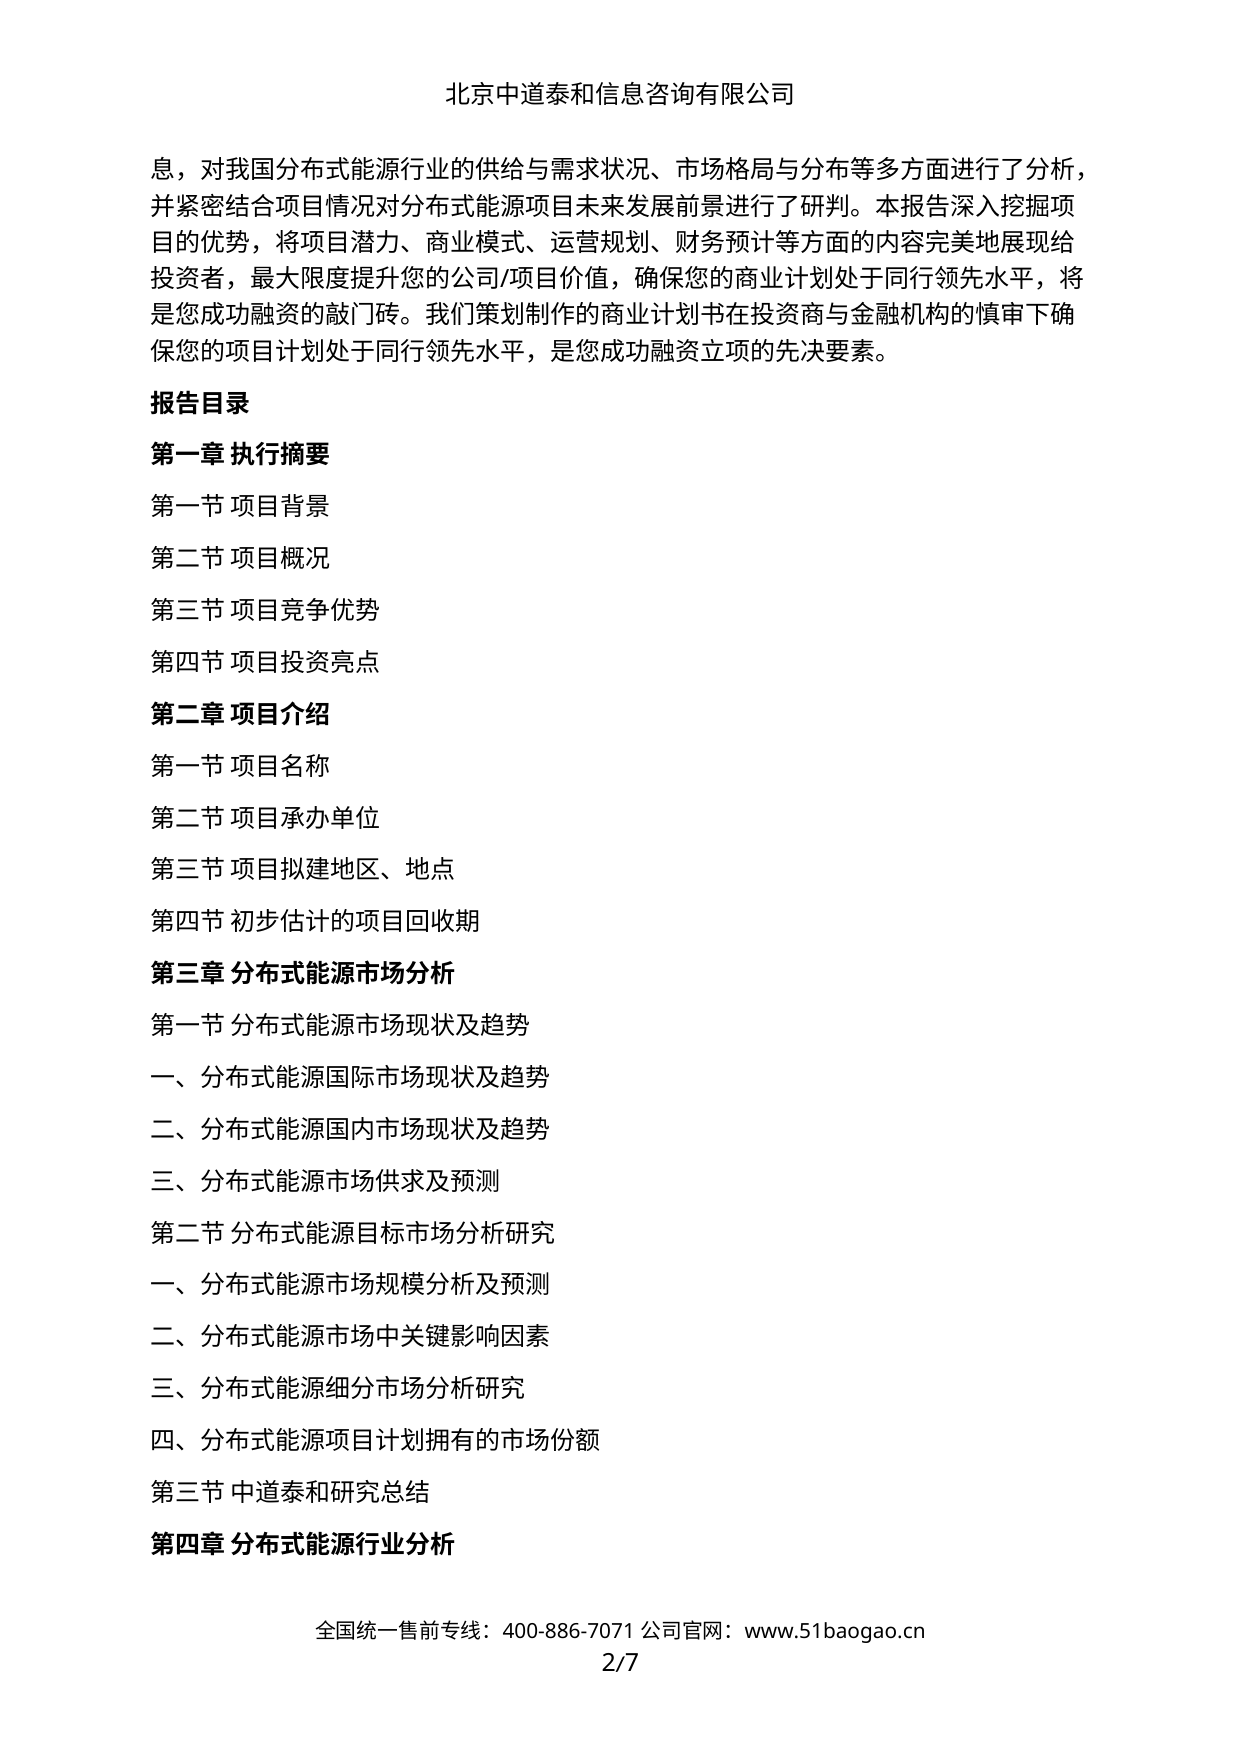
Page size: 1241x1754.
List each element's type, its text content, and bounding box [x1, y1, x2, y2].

text 第一节 项目背景 [150, 487, 1090, 523]
text 第四章 分布式能源行业分析 [150, 1524, 1090, 1561]
text 第三节 中道泰和研究总结 [150, 1472, 1090, 1509]
text 第二节 分布式能源目标市场分析研究 [150, 1213, 1090, 1249]
text 三、分布式能源细分市场分析研究 [150, 1369, 1090, 1405]
text 第一章 执行摘要 [150, 435, 1090, 471]
text 第二节 项目概况 [150, 539, 1090, 575]
text 一、分布式能源国际市场现状及趋势 [150, 1057, 1090, 1094]
text 第三章 分布式能源市场分析 [150, 954, 1090, 990]
text 第二章 项目介绍 [150, 694, 1090, 731]
text 第三节 项目竞争优势 [150, 591, 1090, 627]
text 第四节 初步估计的项目回收期 [150, 902, 1090, 938]
text 三、分布式能源市场供求及预测 [150, 1161, 1090, 1197]
text 四、分布式能源项目计划拥有的市场份额 [150, 1421, 1090, 1457]
text 二、分布式能源市场中关键影响因素 [150, 1317, 1090, 1353]
text 第三节 项目拟建地区、地点 [150, 850, 1090, 886]
text 第四节 项目投资亮点 [150, 642, 1090, 679]
text 第二节 项目承办单位 [150, 798, 1090, 834]
text 第一节 项目名称 [150, 746, 1090, 782]
text 二、分布式能源国内市场现状及趋势 [150, 1109, 1090, 1146]
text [150, 150, 1090, 367]
text 第一节 分布式能源市场现状及趋势 [150, 1006, 1090, 1042]
text 一、分布式能源市场规模分析及预测 [150, 1265, 1090, 1301]
text 报告目录 [150, 383, 1090, 419]
